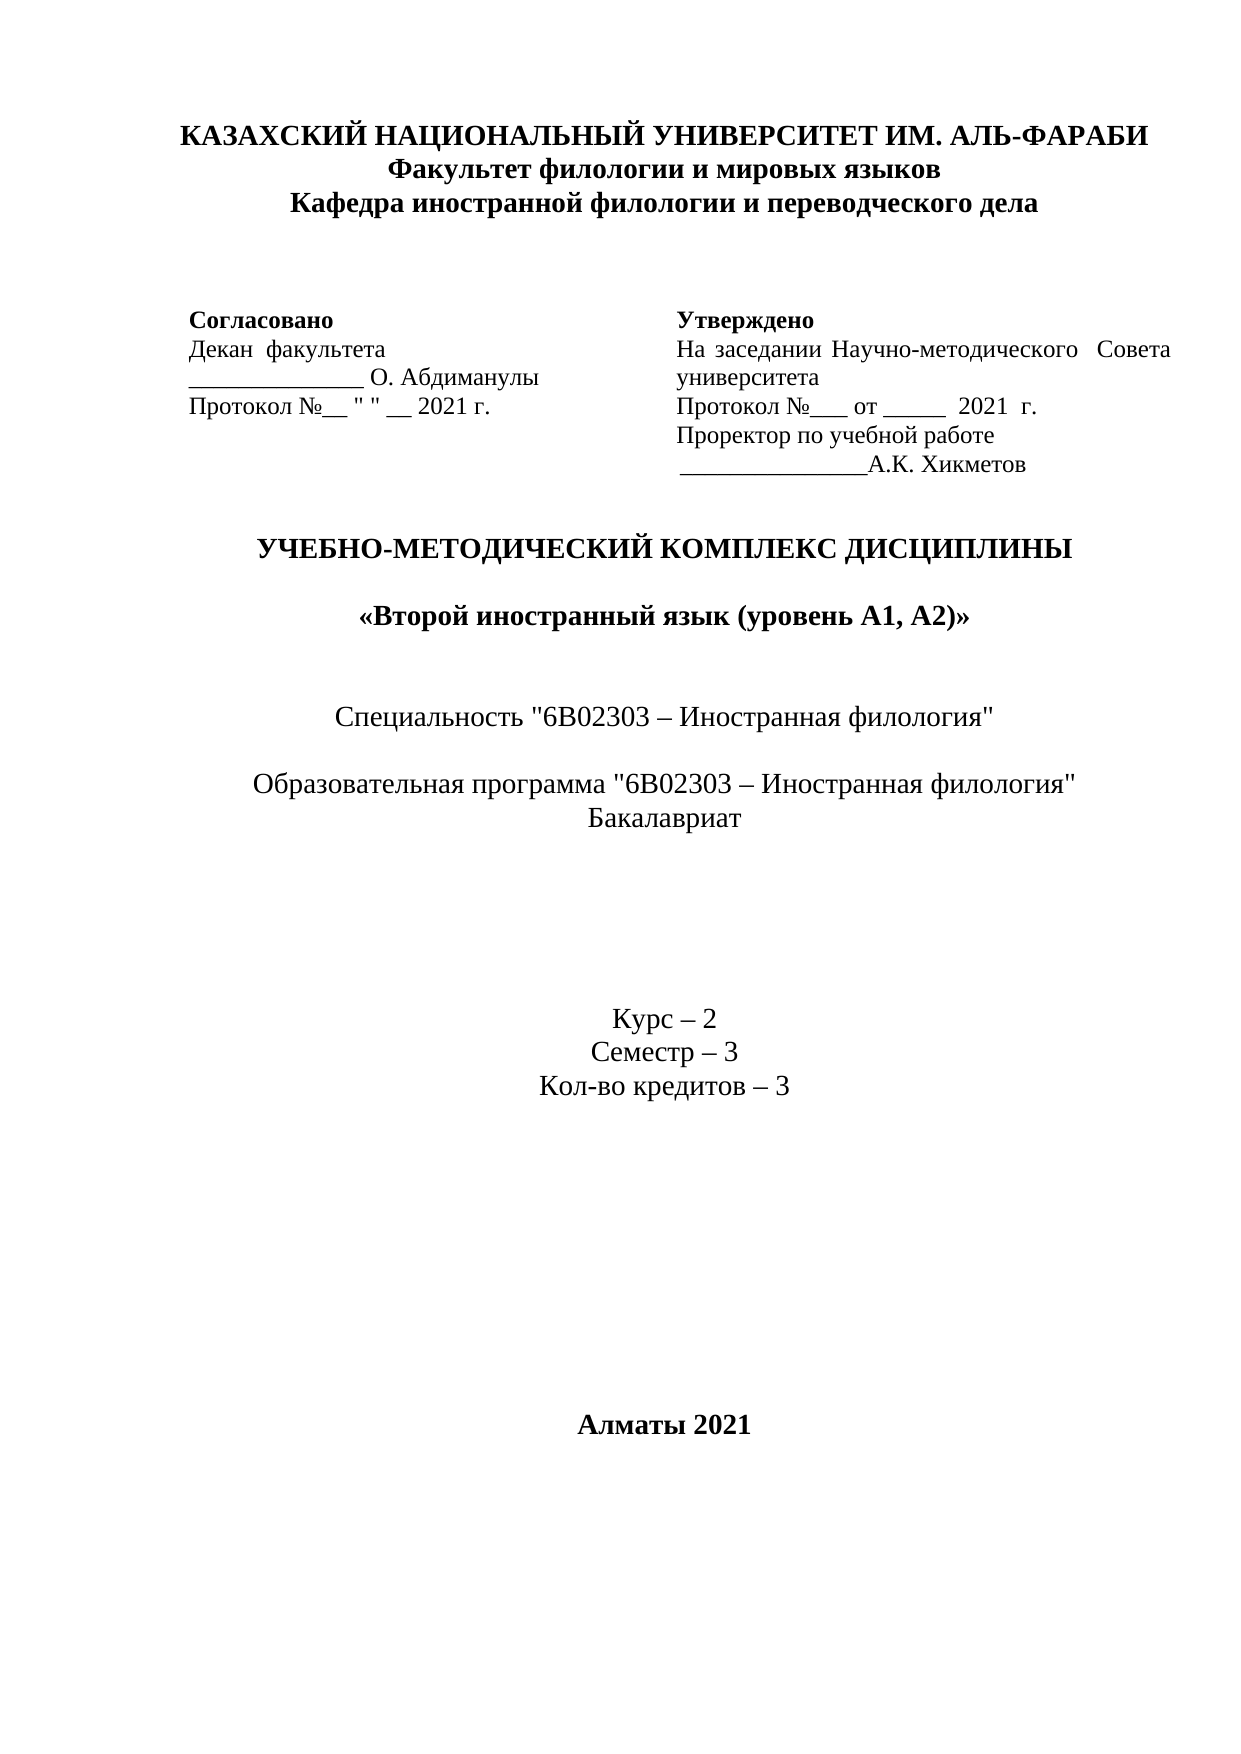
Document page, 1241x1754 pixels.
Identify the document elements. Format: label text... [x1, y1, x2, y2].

text КАЗАХСКИЙ НАЦИОНАЛЬНЫЙ УНИВЕРСИТЕТ ИМ. АЛЬ-ФАРАБИ [177, 118, 1152, 152]
text Бакалавриат [177, 800, 1152, 833]
text УЧЕБНО-МЕТОДИЧЕСКИЙ КОМПЛЕКС ДИСЦИПЛИНЫ [177, 531, 1152, 565]
text Семестр – 3 [177, 1034, 1152, 1068]
text Кол-во кредитов – 3 [177, 1068, 1152, 1102]
text Алматы 2021 [177, 1407, 1152, 1441]
text Факультет филологии и мировых языков [177, 152, 1152, 185]
text «Второй иностранный язык (уровень А1, А2)» [177, 598, 1152, 632]
text Курс – 2 [177, 1001, 1152, 1034]
text Образовательная программа "6B02303 – Иностранная филология" [177, 766, 1152, 800]
table_header Утверждено На заседании Научно-методического Совета университета Протокол №___ от _____ 2021 г. Проректор по учебной работе _______________А.К. Хикметов [665, 305, 1182, 531]
text Кафедра иностранной филологии и переводческого дела [177, 185, 1152, 219]
table_header Согласовано Декан факультета ______________ О. Абдиманулы Протокол №__ " " __ 2021 г. [177, 305, 665, 531]
text Специальность "6B02303 – Иностранная филология" [177, 699, 1152, 733]
